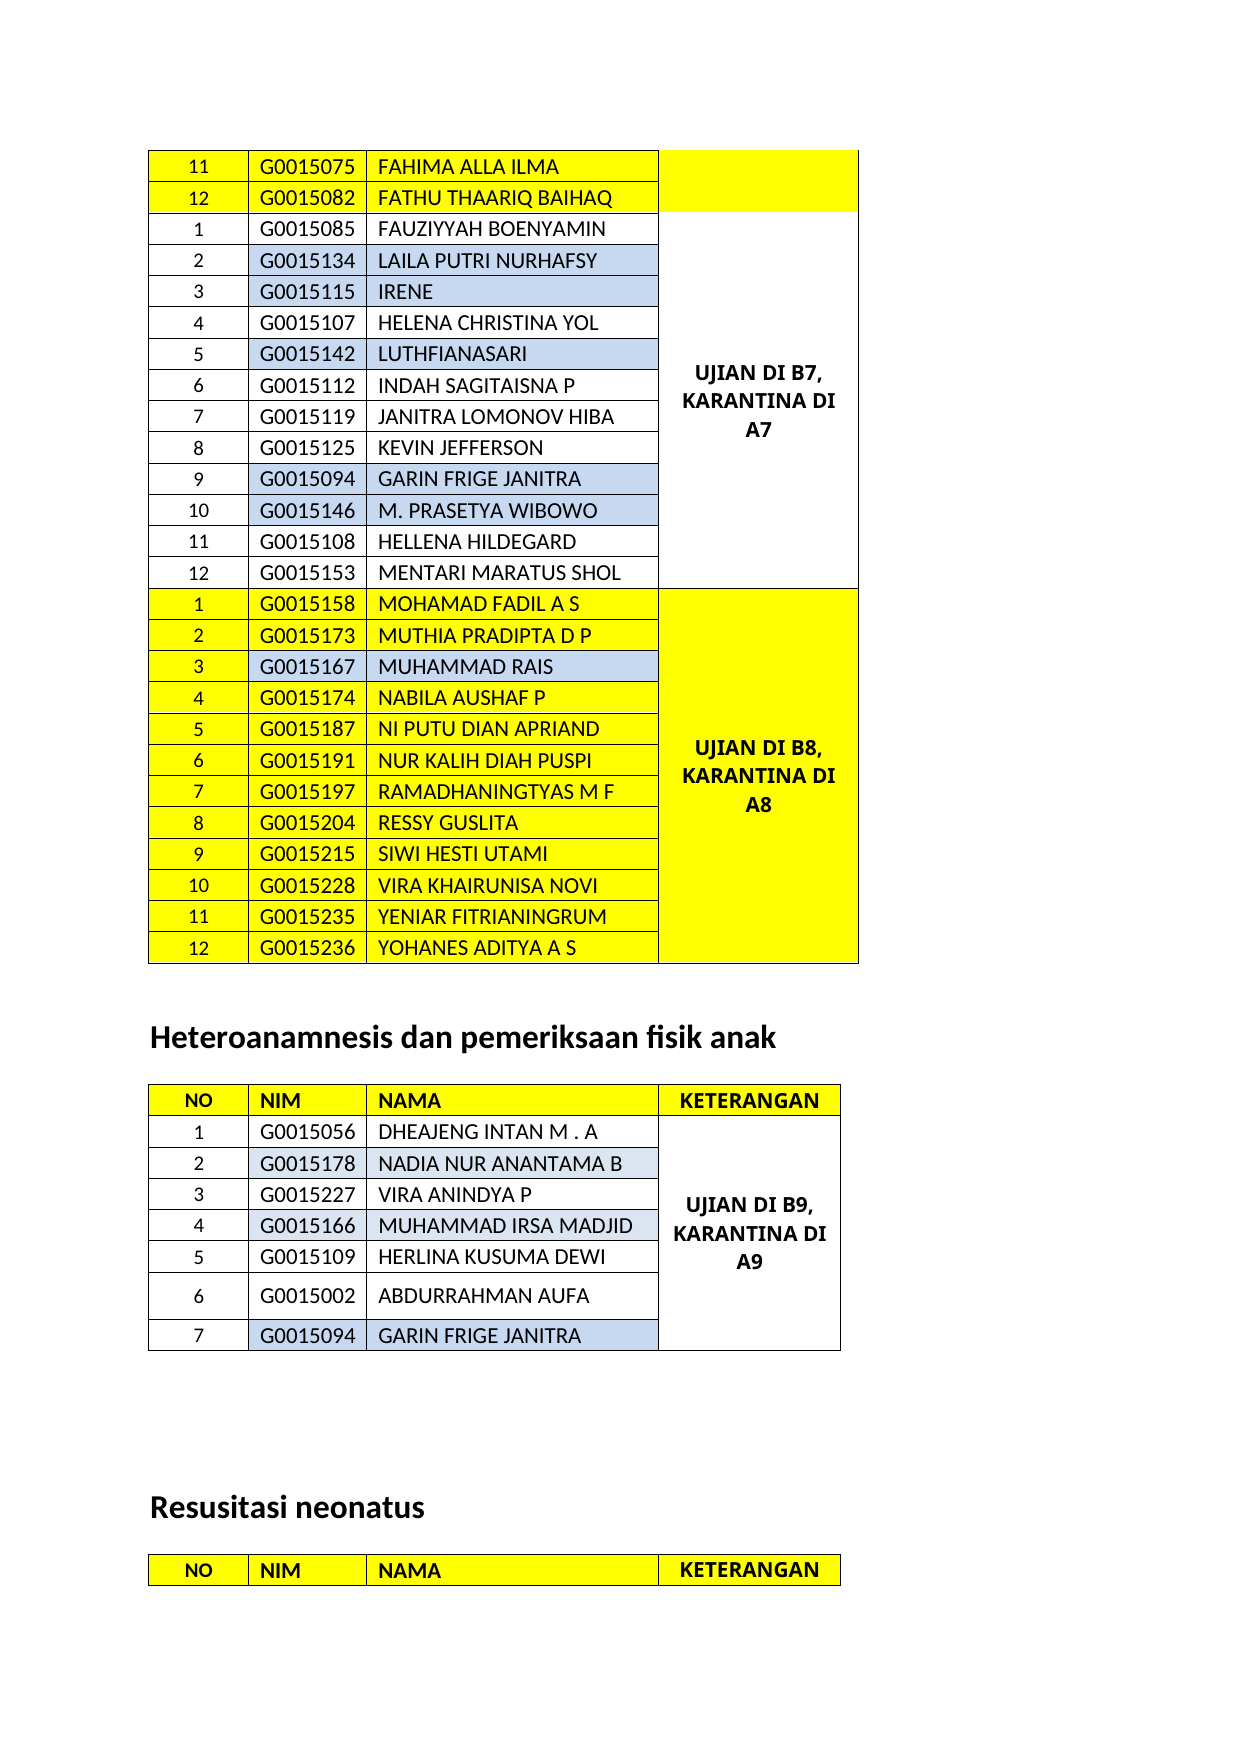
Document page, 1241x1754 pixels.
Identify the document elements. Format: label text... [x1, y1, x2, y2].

table_cell 1 [149, 1116, 248, 1147]
table_cell G0015108 [249, 526, 366, 556]
table_cell G0015082 [249, 182, 366, 212]
table_cell G0015056 [249, 1116, 366, 1147]
table_cell G0015204 [249, 807, 366, 837]
table_cell G0015235 [249, 901, 366, 931]
table_cell G0015227 [249, 1179, 366, 1209]
table_cell 7 [149, 776, 248, 806]
table_cell 7 [149, 1320, 248, 1350]
table_cell RESSY GUSLITA [367, 807, 658, 837]
table_cell 4 [149, 1210, 248, 1240]
table_cell G0015002 [249, 1273, 366, 1319]
table_cell YENIAR FITRIANINGRUM [367, 901, 658, 931]
table_cell MOHAMAD FADIL A S [367, 589, 658, 619]
table_cell 12 [149, 182, 248, 212]
table_cell G0015146 [249, 495, 366, 525]
table_cell FAUZIYYAH BOENYAMIN [367, 214, 658, 244]
table_cell MUTHIA PRADIPTA D P [367, 620, 658, 650]
table_cell 4 [149, 682, 248, 712]
table_cell 3 [149, 651, 248, 681]
table_header NO [149, 1085, 248, 1115]
table_cell G0015191 [249, 745, 366, 775]
table_cell INDAH SAGITAISNA P [367, 370, 658, 400]
table_cell 9 [149, 464, 248, 494]
table_cell G0015197 [249, 776, 366, 806]
table_cell GARIN FRIGE JANITRA [367, 464, 658, 494]
table_cell UJIAN DI B7, KARANTINA DI A7 [659, 213, 858, 587]
table_cell MUHAMMAD IRSA MADJID [367, 1210, 658, 1240]
table_cell G0015158 [249, 589, 366, 619]
table_cell 11 [149, 526, 248, 556]
table_cell SIWI HESTI UTAMI [367, 839, 658, 869]
table_cell NUR KALIH DIAH PUSPI [367, 745, 658, 775]
table_cell G0015112 [249, 370, 366, 400]
table_cell 3 [149, 276, 248, 306]
table_cell G0015187 [249, 714, 366, 744]
table_cell G0015094 [249, 464, 366, 494]
table_cell 5 [149, 1241, 248, 1272]
table_cell M. PRASETYA WIBOWO [367, 495, 658, 525]
table_cell 9 [149, 839, 248, 869]
table_cell G0015153 [249, 557, 366, 587]
table_cell UJIAN DI B8, KARANTINA DI A8 [659, 589, 858, 962]
table_cell LAILA PUTRI NURHAFSY [367, 245, 658, 275]
table_cell 11 [149, 901, 248, 931]
table_cell 3 [149, 1179, 248, 1209]
table_cell 5 [149, 339, 248, 369]
table_header NIM [249, 1555, 366, 1585]
table_cell G0015142 [249, 339, 366, 369]
table_cell 2 [149, 620, 248, 650]
table_cell HELENA CHRISTINA YOL [367, 307, 658, 337]
table_cell G0015115 [249, 276, 366, 306]
table_cell GARIN FRIGE JANITRA [367, 1320, 658, 1350]
table_cell NADIA NUR ANANTAMA B [367, 1148, 658, 1178]
table_cell FATHU THAARIQ BAIHAQ [367, 182, 658, 212]
table_cell NABILA AUSHAF P [367, 682, 658, 712]
table_cell G0015236 [249, 932, 366, 962]
table_cell G0015119 [249, 401, 366, 431]
table_header KETERANGAN [659, 1085, 840, 1115]
table_header NIM [249, 1085, 366, 1115]
table_cell 6 [149, 370, 248, 400]
table_cell G0015166 [249, 1210, 366, 1240]
table_cell DHEAJENG INTAN M . A [367, 1116, 658, 1147]
table_cell VIRA KHAIRUNISA NOVI [367, 870, 658, 900]
table_cell 12 [149, 557, 248, 587]
table_cell 8 [149, 807, 248, 837]
table_cell G0015109 [249, 1241, 366, 1272]
table_cell G0015075 [249, 151, 366, 181]
table_header NAMA [367, 1085, 658, 1115]
table_cell 5 [149, 714, 248, 744]
table_cell G0015167 [249, 651, 366, 681]
table_cell 8 [149, 432, 248, 462]
table_cell 1 [149, 589, 248, 619]
table_cell JANITRA LOMONOV HIBA [367, 401, 658, 431]
table_cell IRENE [367, 276, 658, 306]
table_cell FAHIMA ALLA ILMA [367, 151, 658, 181]
table_cell G0015178 [249, 1148, 366, 1178]
table_cell G0015125 [249, 432, 366, 462]
table_cell G0015134 [249, 245, 366, 275]
table_cell G0015228 [249, 870, 366, 900]
table_cell 2 [149, 245, 248, 275]
table_cell MUHAMMAD RAIS [367, 651, 658, 681]
table_cell 6 [149, 745, 248, 775]
table_cell HERLINA KUSUMA DEWI [367, 1241, 658, 1272]
table_cell HELLENA HILDEGARD [367, 526, 658, 556]
table_cell RAMADHANINGTYAS M F [367, 776, 658, 806]
table_cell 4 [149, 307, 248, 337]
table_cell ABDURRAHMAN AUFA [367, 1273, 658, 1319]
table_cell MENTARI MARATUS SHOL [367, 557, 658, 587]
table_cell G0015094 [249, 1320, 366, 1350]
table_cell 6 [149, 1273, 248, 1319]
table_cell G0015174 [249, 682, 366, 712]
table_cell VIRA ANINDYA P [367, 1179, 658, 1209]
table_cell 2 [149, 1148, 248, 1178]
table_header NAMA [367, 1555, 658, 1585]
table_cell G0015107 [249, 307, 366, 337]
table_cell LUTHFIANASARI [367, 339, 658, 369]
table_cell 12 [149, 932, 248, 962]
table_cell YOHANES ADITYA A S [367, 932, 658, 962]
table_header NO [149, 1555, 248, 1585]
table_header KETERANGAN [659, 1555, 840, 1585]
table_cell NI PUTU DIAN APRIAND [367, 714, 658, 744]
table_cell UJIAN DI B9, KARANTINA DI A9 [659, 1116, 840, 1350]
table_cell G0015215 [249, 839, 366, 869]
table_cell 1 [149, 214, 248, 244]
text Resusitasi neonatus [150, 1486, 1090, 1527]
text Heteroanamnesis dan pemeriksaan fisik anak [150, 1017, 1090, 1057]
table_cell KEVIN JEFFERSON [367, 432, 658, 462]
table_cell 10 [149, 870, 248, 900]
table_cell 10 [149, 495, 248, 525]
table_cell 7 [149, 401, 248, 431]
table_cell G0015085 [249, 214, 366, 244]
table_cell 11 [149, 151, 248, 181]
table_cell G0015173 [249, 620, 366, 650]
